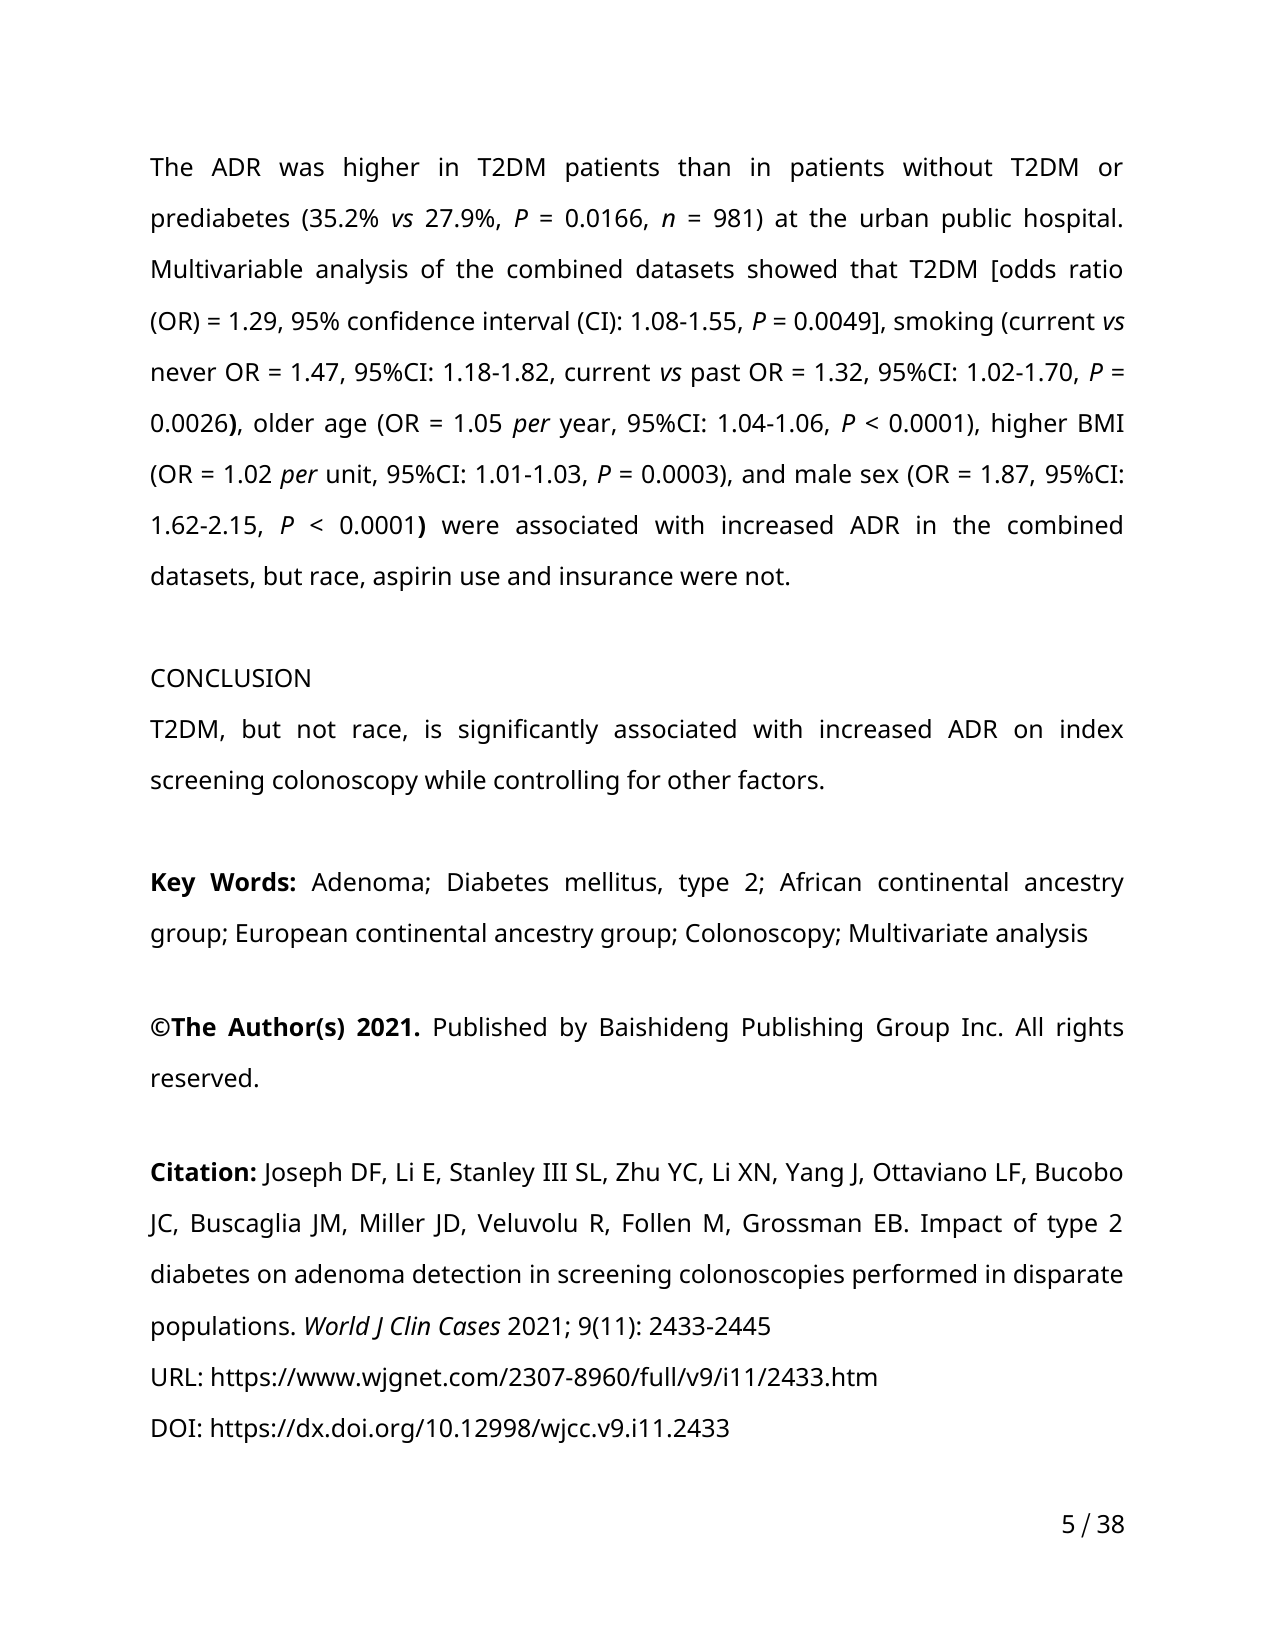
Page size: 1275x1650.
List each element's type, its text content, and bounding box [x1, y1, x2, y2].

text ©The Author(s) 2021. Published by Baishideng Publishing Group Inc. All rights reserved. [150, 1010, 1125, 1095]
text Key Words: Adenoma; Diabetes mellitus, type 2; African continental ancestry group; European continental ancestry group; Colonoscopy; Multivariate analysis [150, 864, 1125, 950]
text T2DM, but not race, is significantly associated with increased ADR on index screening colonoscopy while controlling for other factors. [150, 711, 1125, 797]
text URL: https://www.wjgnet.com/2307-8960/full/v9/i11/2433.htm [150, 1359, 1125, 1393]
text The ADR was higher in T2DM patients than in patients without T2DM or prediabetes (35.2% vs 27.9%, P = 0.0166, n = 981) at the urban public hospital. Multivariable analysis of the combined datasets showed that T2DM [odds ratio (OR) = 1.29, 95% confidence interval (CI): 1.08-1.55, P = 0.0049], smoking (current vs never OR = 1.47, 95%CI: 1.18-1.82, current vs past OR = 1.32, 95%CI: 1.02-1.70, P = 0.0026), older age (OR = 1.05 per year, 95%CI: 1.04-1.06, P < 0.0001), higher BMI (OR = 1.02 per unit, 95%CI: 1.01-1.03, P = 0.0003), and male sex (OR = 1.87, 95%CI: 1.62-2.15, P < 0.0001) were associated with increased ADR in the combined datasets, but race, aspirin use and insurance were not. [150, 150, 1125, 592]
text CONCLUSION [150, 660, 1125, 694]
text Citation: Joseph DF, Li E, Stanley III SL, Zhu YC, Li XN, Yang J, Ottaviano LF, Bucobo JC, Buscaglia JM, Miller JD, Veluvolu R, Follen M, Grossman EB. Impact of type 2 diabetes on adenoma detection in screening colonoscopies performed in disparate populations. World J Clin Cases 2021; 9(11): 2433-2445 [150, 1155, 1125, 1342]
text DOI: https://dx.doi.org/10.12998/wjcc.v9.i11.2433 [150, 1410, 1125, 1444]
